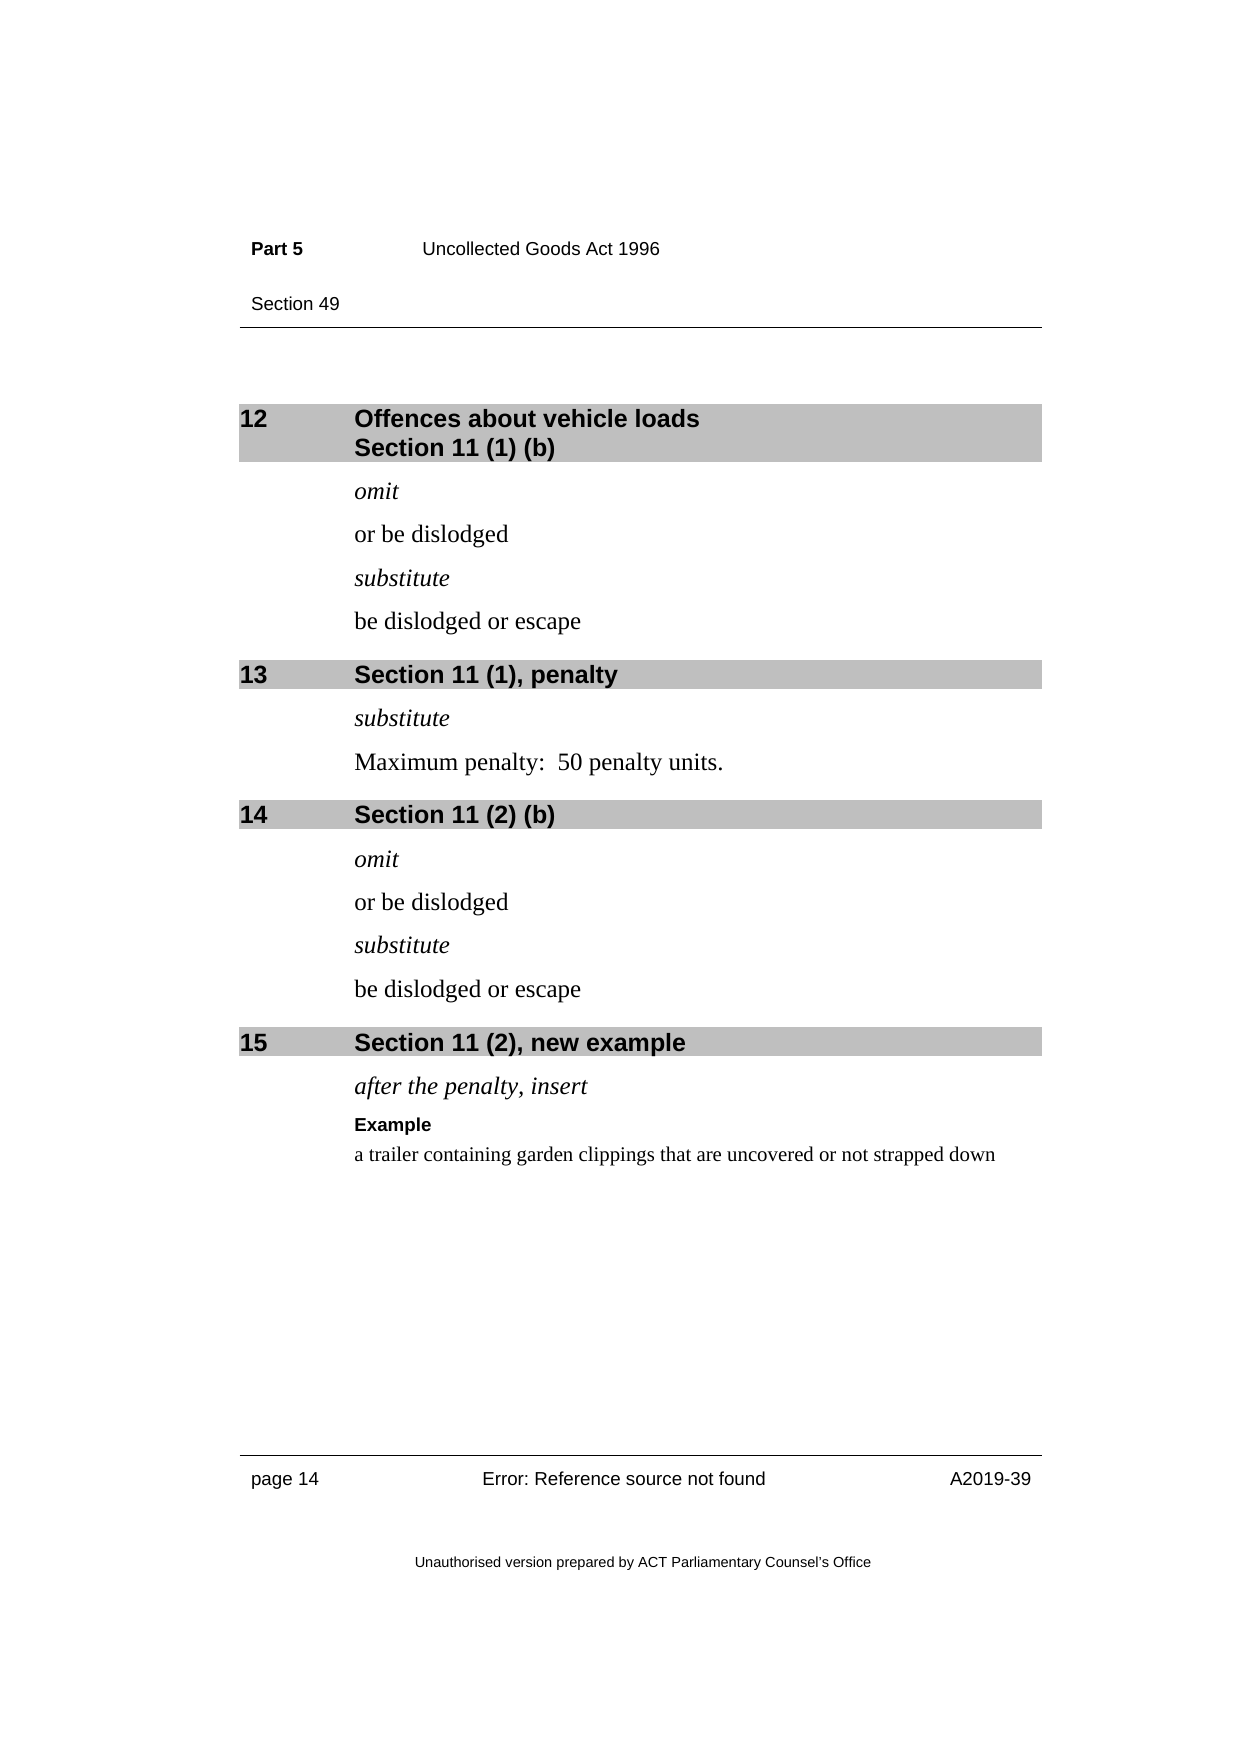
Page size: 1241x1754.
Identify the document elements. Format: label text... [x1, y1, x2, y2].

text or be dislodged [354, 887, 1042, 916]
text substitute [354, 563, 1042, 592]
text 13 Section 11 (1), penalty [239, 660, 1042, 689]
text be dislodged or escape [354, 606, 1042, 635]
text Example [354, 1114, 1042, 1136]
text 14 Section 11 (2) (b) [239, 800, 1042, 829]
text Maximum penalty: 50 penalty units. [354, 747, 1042, 775]
text omit [354, 844, 1042, 872]
text substitute [354, 703, 1042, 732]
text or be dislodged [354, 519, 1042, 548]
text after the penalty, insert [354, 1071, 1042, 1099]
text be dislodged or escape [354, 974, 1042, 1002]
text substitute [354, 930, 1042, 959]
text 15 Section 11 (2), new example [239, 1027, 1042, 1056]
text a trailer containing garden clippings that are uncovered or not strapped down [354, 1142, 1042, 1166]
text omit [354, 476, 1042, 505]
text 12 Offences about vehicle loads Section 11 (1) (b) [239, 404, 1042, 462]
